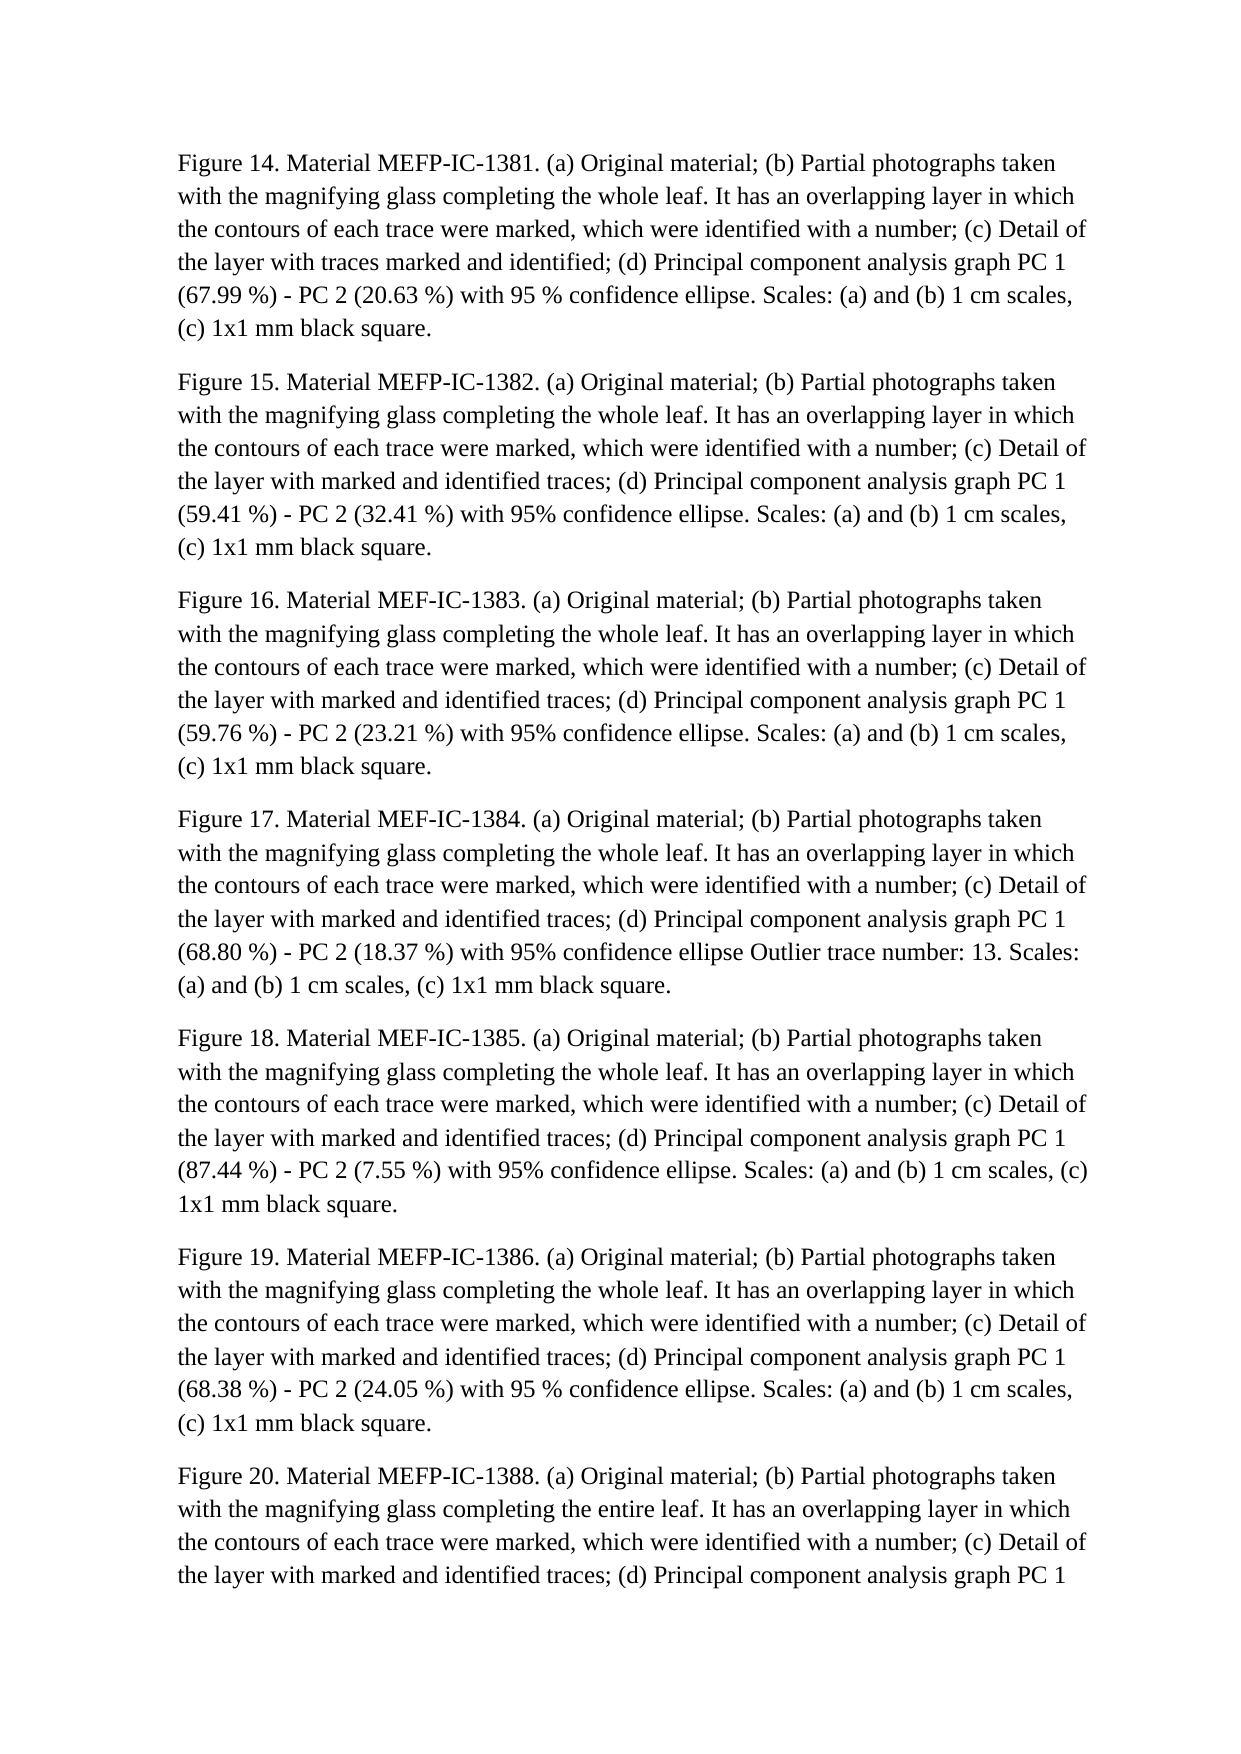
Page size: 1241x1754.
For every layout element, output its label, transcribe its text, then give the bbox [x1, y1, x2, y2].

text Figure 17. Material MEF-IC-1384. (a) Original material; (b) Partial photographs taken with the magnifying glass completing the whole leaf. It has an overlapping layer in which the contours of each trace were marked, which were identified with a number; (c) Detail of the layer with marked and identified traces; (d) Principal component analysis graph PC 1 (68.80 %) - PC 2 (18.37 %) with 95% confidence ellipse Outlier trace number: 13. Scales: (a) and (b) 1 cm scales, (c) 1x1 mm black square. [177, 804, 1092, 998]
text Figure 16. Material MEF-IC-1383. (a) Original material; (b) Partial photographs taken with the magnifying glass completing the whole leaf. It has an overlapping layer in which the contours of each trace were marked, which were identified with a number; (c) Detail of the layer with marked and identified traces; (d) Principal component analysis graph PC 1 (59.76 %) - PC 2 (23.21 %) with 95% confidence ellipse. Scales: (a) and (b) 1 cm scales, (c) 1x1 mm black square. [177, 586, 1092, 779]
text Figure 19. Material MEFP-IC-1386. (a) Original material; (b) Partial photographs taken with the magnifying glass completing the whole leaf. It has an overlapping layer in which the contours of each trace were marked, which were identified with a number; (c) Detail of the layer with marked and identified traces; (d) Principal component analysis graph PC 1 (68.38 %) - PC 2 (24.05 %) with 95 % confidence ellipse. Scales: (a) and (b) 1 cm scales, (c) 1x1 mm black square. [177, 1242, 1092, 1436]
text Figure 18. Material MEF-IC-1385. (a) Original material; (b) Partial photographs taken with the magnifying glass completing the whole leaf. It has an overlapping layer in which the contours of each trace were marked, which were identified with a number; (c) Detail of the layer with marked and identified traces; (d) Principal component analysis graph PC 1 (87.44 %) - PC 2 (7.55 %) with 95% confidence ellipse. Scales: (a) and (b) 1 cm scales, (c) 1x1 mm black square. [177, 1023, 1092, 1217]
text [177, 1461, 1092, 1589]
text Figure 15. Material MEFP-IC-1382. (a) Original material; (b) Partial photographs taken with the magnifying glass completing the whole leaf. It has an overlapping layer in which the contours of each trace were marked, which were identified with a number; (c) Detail of the layer with marked and identified traces; (d) Principal component analysis graph PC 1 (59.41 %) - PC 2 (32.41 %) with 95% confidence ellipse. Scales: (a) and (b) 1 cm scales, (c) 1x1 mm black square. [177, 367, 1092, 561]
text Figure 14. Material MEFP-IC-1381. (a) Original material; (b) Partial photographs taken with the magnifying glass completing the whole leaf. It has an overlapping layer in which the contours of each trace were marked, which were identified with a number; (c) Detail of the layer with traces marked and identified; (d) Principal component analysis graph PC 1 (67.99 %) - PC 2 (20.63 %) with 95 % confidence ellipse. Scales: (a) and (b) 1 cm scales, (c) 1x1 mm black square. [177, 148, 1092, 342]
